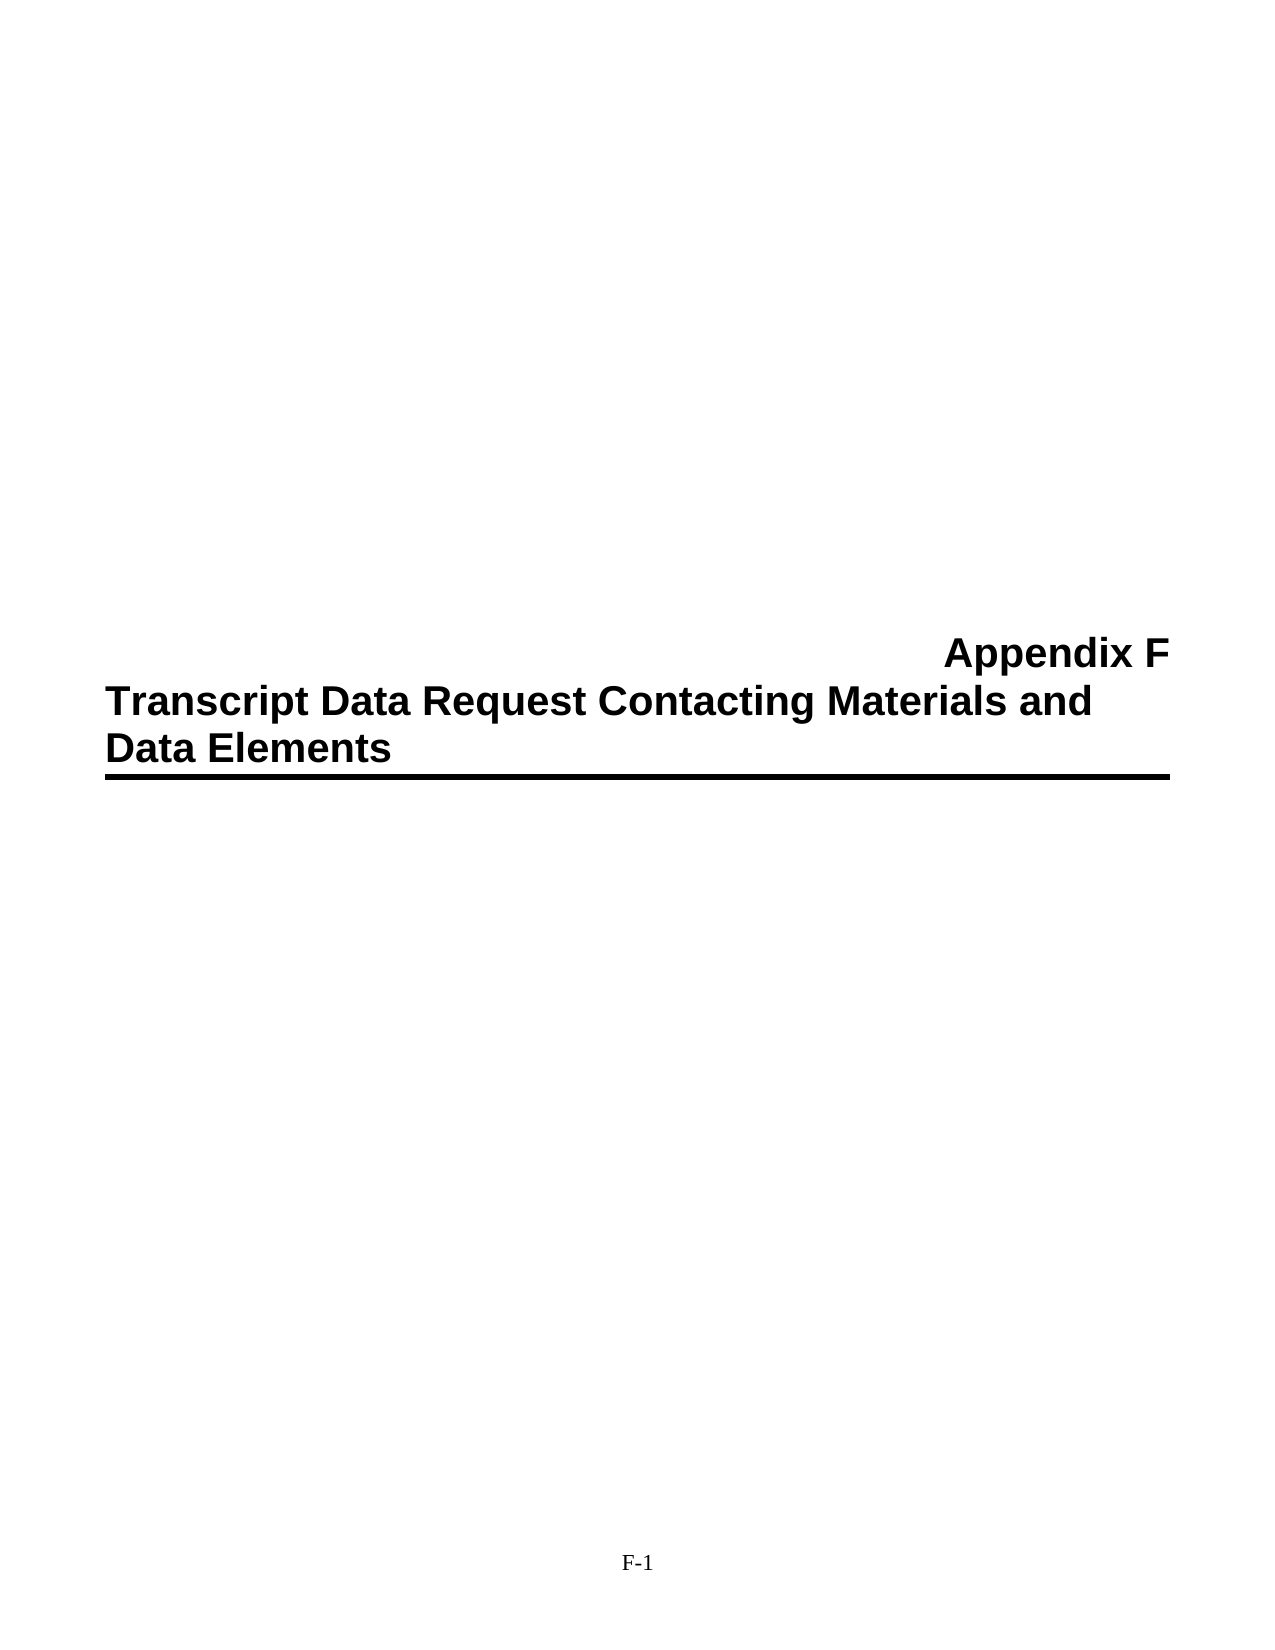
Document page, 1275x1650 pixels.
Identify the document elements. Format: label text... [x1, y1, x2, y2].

subtitle Appendix F Transcript Data Request Contacting Materials and Data Elements [105, 628, 1170, 774]
